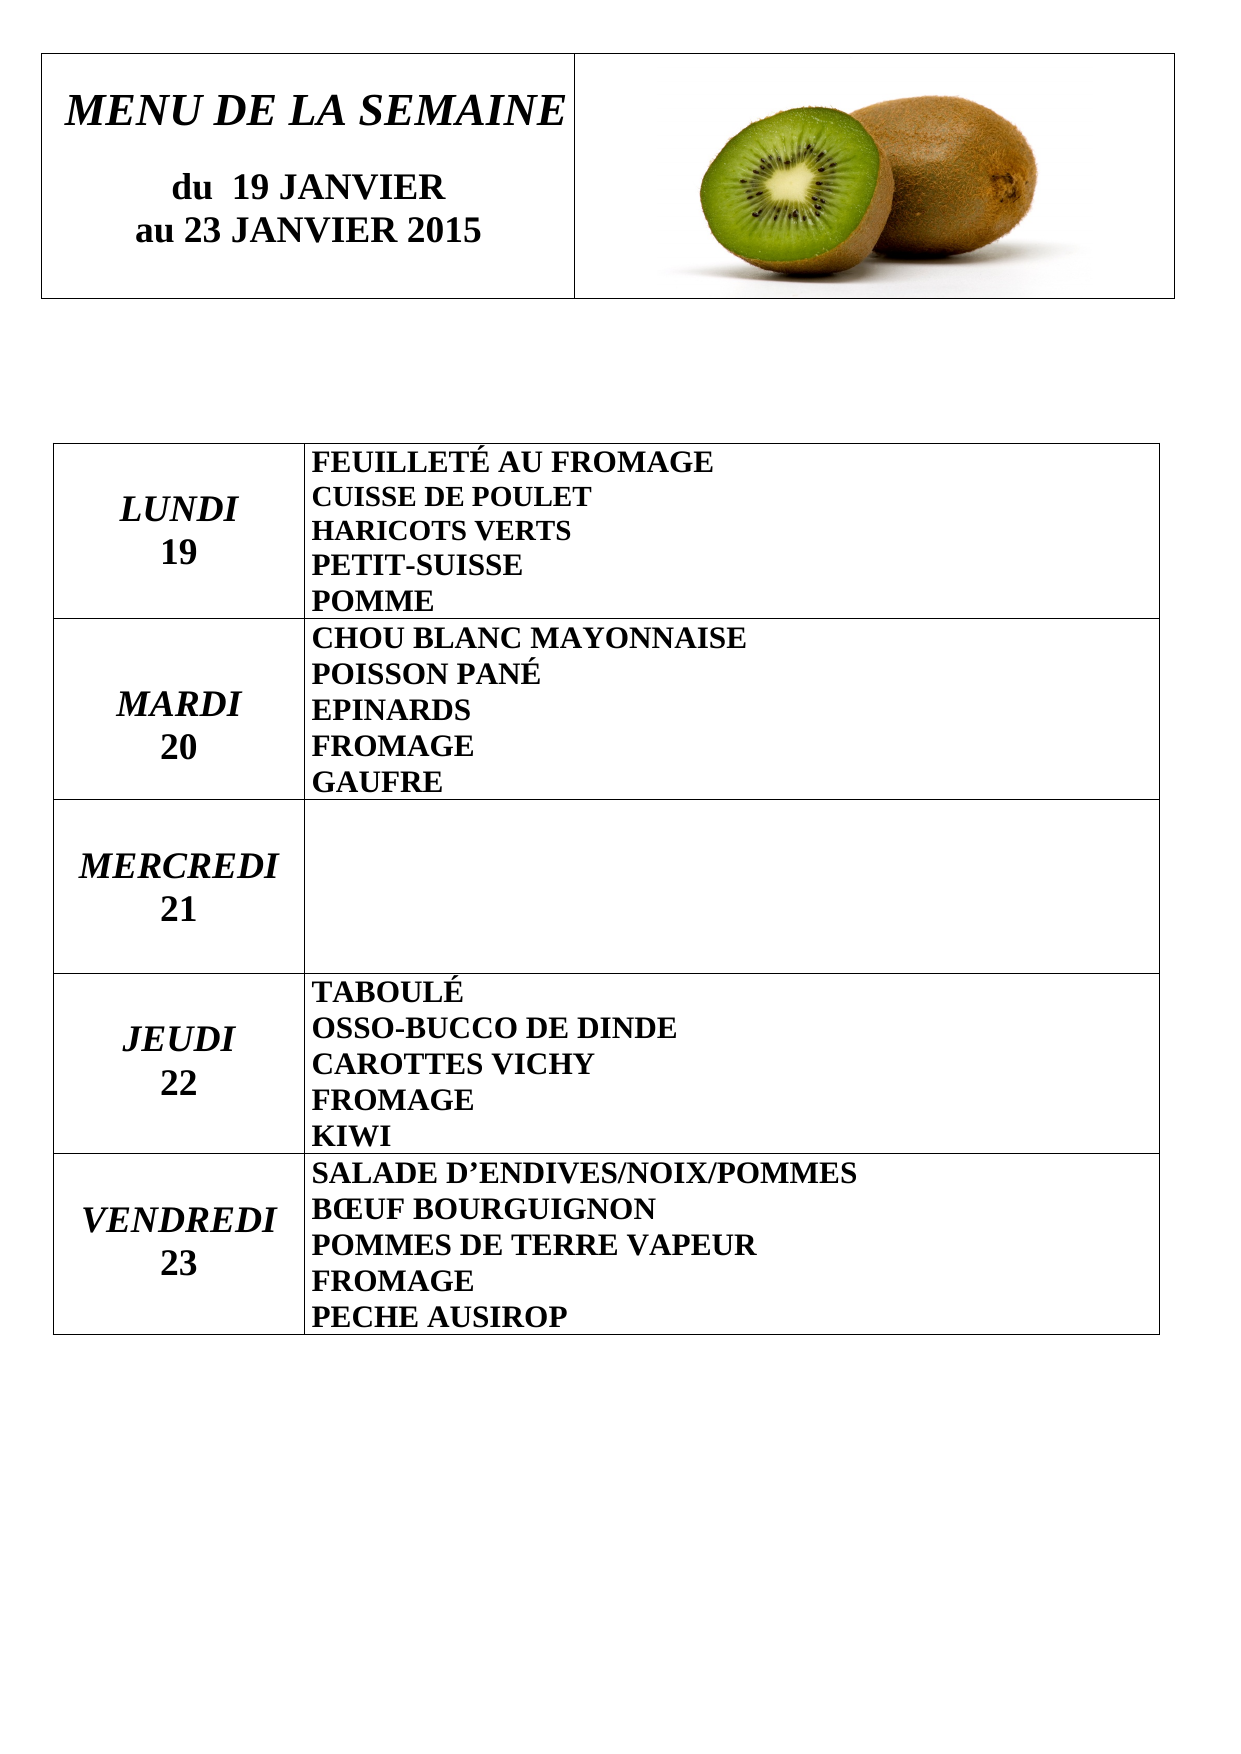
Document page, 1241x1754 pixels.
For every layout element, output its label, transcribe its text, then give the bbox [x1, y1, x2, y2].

picture [657, 54, 1093, 298]
table_cell TABOULÉ OSSO-BUCCO DE DINDE CAROTTES VICHY FROMAGE KIWI [305, 974, 1159, 1153]
table_cell CHOU BLANC MAYONNAISE POISSON PANÉ EPINARDS FROMAGE GAUFRE [305, 619, 1159, 799]
table_header FEUILLETÉ AU FROMAGE CUISSE DE POULET HARICOTS VERTS PETIT-SUISSE POMME [305, 444, 1159, 618]
table_cell SALADE D’ENDIVES/NOIX/POMMES BŒUF BOURGUIGNON POMMES DE TERRE VAPEUR FROMAGE PECHE AUSIROP [305, 1154, 1159, 1334]
table_cell VENDREDI 23 [54, 1154, 304, 1334]
table_header [575, 54, 657, 298]
table_header [1093, 54, 1174, 298]
table_cell [305, 800, 1159, 973]
table_header LUNDI 19 [54, 444, 304, 618]
table_header MENU DE du 19 JANVIER au 23 JANVIER 2015 [42, 54, 574, 298]
table_cell MERCREDI 21 [54, 800, 304, 973]
table_cell JEUDI 22 [54, 974, 304, 1153]
table_cell MARDI 20 [54, 619, 304, 799]
